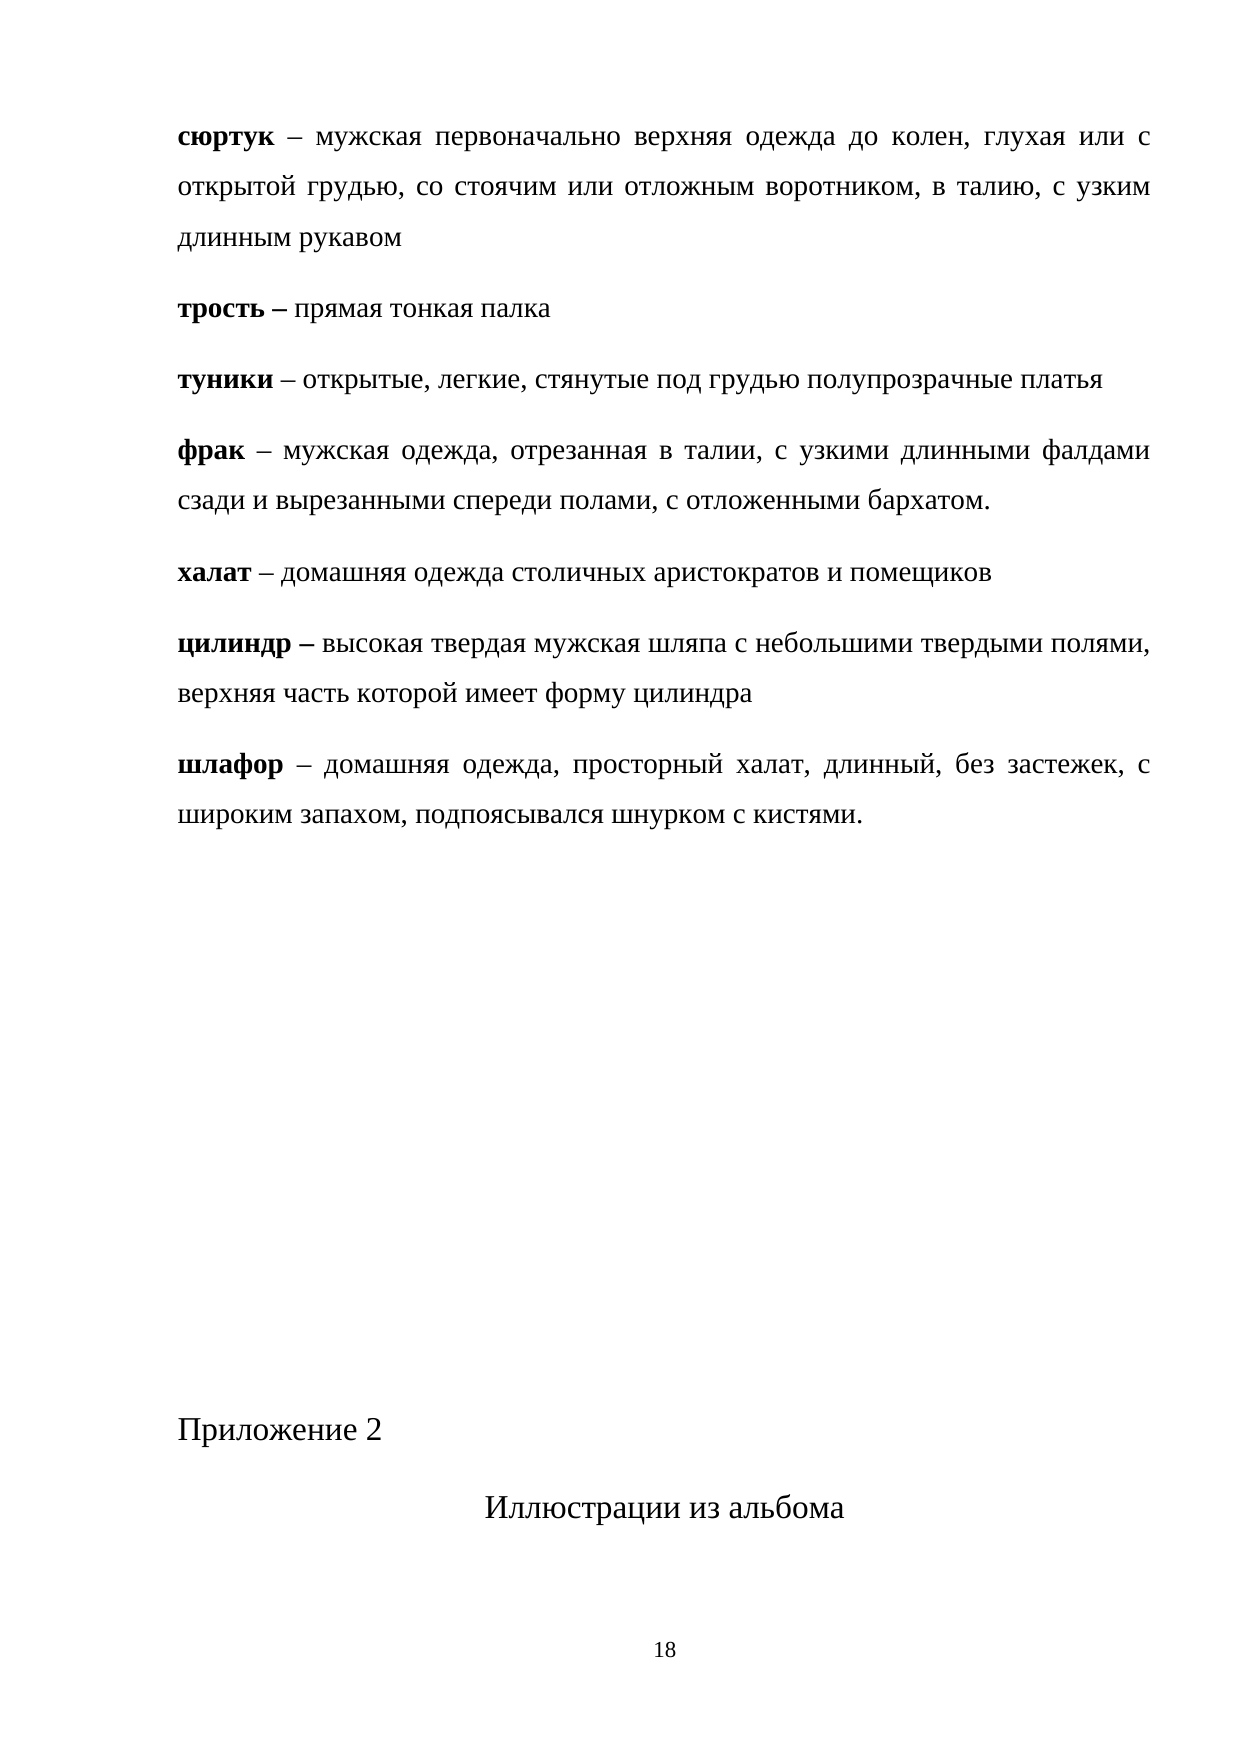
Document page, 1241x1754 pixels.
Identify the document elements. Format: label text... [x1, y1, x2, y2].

text сюртук – мужская первоначально верхняя одежда до колен, глухая или с открытой грудью, со стоячим или отложным воротником, в талию, с узким длинным рукавом [177, 118, 1152, 252]
text цилиндр – высокая твердая мужская шляпа с небольшими твердыми полями, верхняя часть которой имеет форму цилиндра [177, 625, 1152, 709]
text халат – домашняя одежда столичных аристократов и помещиков [177, 554, 1152, 587]
text фрак – мужская одежда, отрезанная в талии, с узкими длинными фалдами сзади и вырезанными спереди полами, с отложенными бархатом. [177, 432, 1152, 516]
text трость – прямая тонкая палка [177, 290, 1152, 323]
text Приложение 2 [177, 1409, 1152, 1447]
text Иллюстрации из альбома [177, 1487, 1152, 1526]
text шлафор – домашняя одежда, просторный халат, длинный, без застежек, с широким запахом, подпоясывался шнурком с кистями. [177, 746, 1152, 830]
text туники – открытые, легкие, стянутые под грудью полупрозрачные платья [177, 361, 1152, 394]
